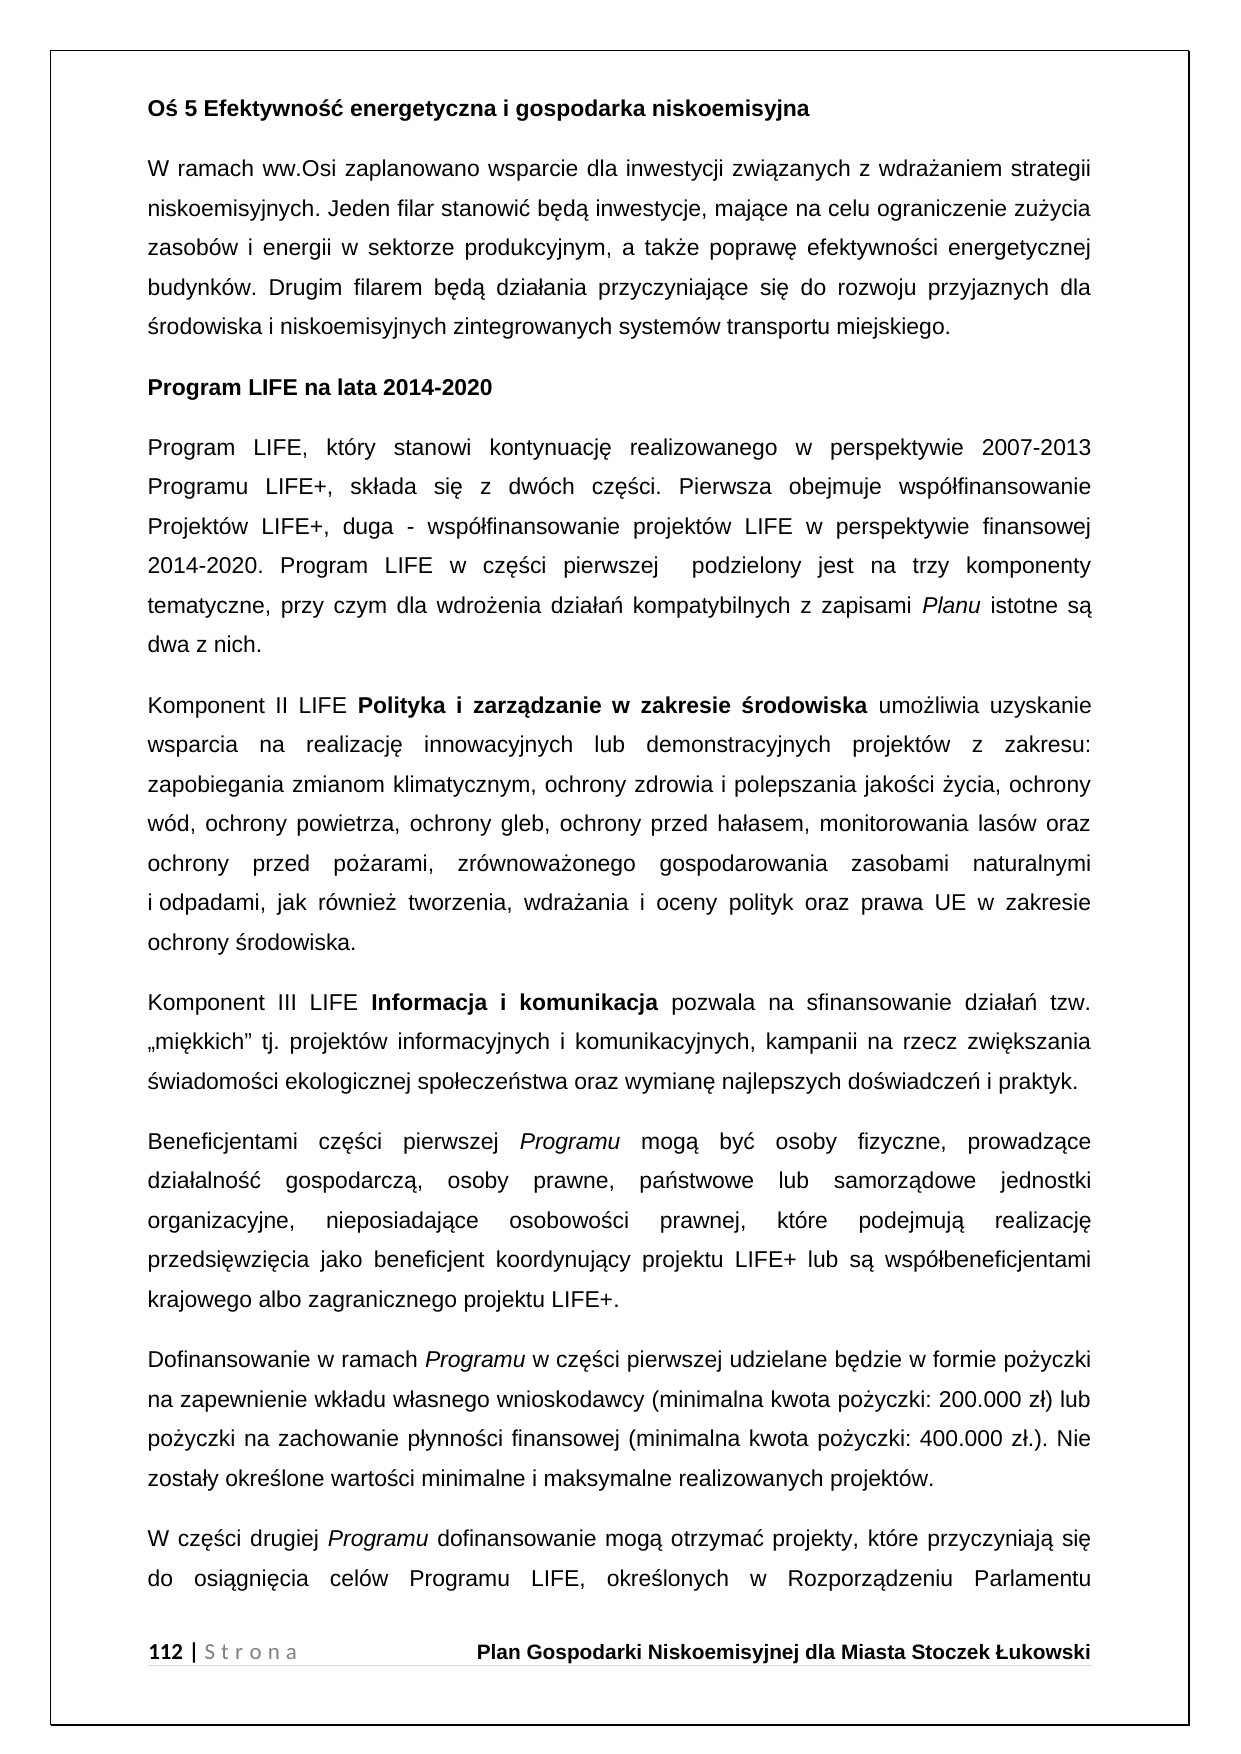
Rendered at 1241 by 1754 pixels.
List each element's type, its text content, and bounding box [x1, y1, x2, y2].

text Program LIFE na lata 2014-2020 [147, 373, 1092, 400]
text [147, 1525, 1092, 1591]
text Beneficjentami części pierwszej Programu mogą być osoby fizyczne, prowadzące działalność gospodarczą, osoby prawne, państwowe lub samorządowe jednostki organizacyjne, nieposiadające osobowości prawnej, które podejmują realizację przedsięwzięcia jako beneficjent koordynujący projektu LIFE+ lub są współbeneficjentami krajowego albo zagranicznego projektu LIFE+. [147, 1128, 1092, 1312]
text Komponent II LIFE Polityka i zarządzanie w zakresie środowiska umożliwia uzyskanie wsparcia na realizację innowacyjnych lub demonstracyjnych projektów z zakresu: zapobiegania zmianom klimatycznym, ochrony zdrowia i polepszania jakości życia, ochrony wód, ochrony powietrza, ochrony gleb, ochrony przed hałasem, monitorowania lasów oraz ochrony przed pożarami, zrównoważonego gospodarowania zasobami naturalnymi i odpadami, jak również tworzenia, wdrażania i oceny polityk oraz prawa UE w zakresie ochrony środowiska. [147, 692, 1092, 955]
text Komponent III LIFE Informacja i komunikacja pozwala na sfinansowanie działań tzw. „miękkich” tj. projektów informacyjnych i komunikacyjnych, kampanii na rzecz zwiększania świadomości ekologicznej społeczeństwa oraz wymianę najlepszych doświadczeń i praktyk. [147, 989, 1092, 1094]
text Dofinansowanie w ramach Programu w części pierwszej udzielane będzie w formie pożyczki na zapewnienie wkładu własnego wnioskodawcy (minimalna kwota pożyczki: 200.000 zł) lub pożyczki na zachowanie płynności finansowej (minimalna kwota pożyczki: 400.000 zł.). Nie zostały określone wartości minimalne i maksymalne realizowanych projektów. [147, 1346, 1092, 1491]
text W ramach ww.Osi zaplanowano wsparcie dla inwestycji związanych z wdrażaniem strategii niskoemisyjnych. Jeden filar stanowić będą inwestycje, mające na celu ograniczenie zużycia zasobów i energii w sektorze produkcyjnym, a także poprawę efektywności energetycznej budynków. Drugim filarem będą działania przyczyniające się do rozwoju przyjaznych dla środowiska i niskoemisyjnych zintegrowanych systemów transportu miejskiego. [147, 155, 1092, 339]
text Program LIFE, który stanowi kontynuację realizowanego w perspektywie 2007-2013 Programu LIFE+, składa się z dwóch części. Pierwsza obejmuje współfinansowanie Projektów LIFE+, duga - współfinansowanie projektów LIFE w perspektywie finansowej 2014-2020. Program LIFE w części pierwszej podzielony jest na trzy komponenty tematyczne, przy czym dla wdrożenia działań kompatybilnych z zapisami Planu istotne są dwa z nich. [147, 434, 1092, 658]
text Oś 5 Efektywność energetyczna i gospodarka niskoemisyjna [147, 95, 1092, 121]
